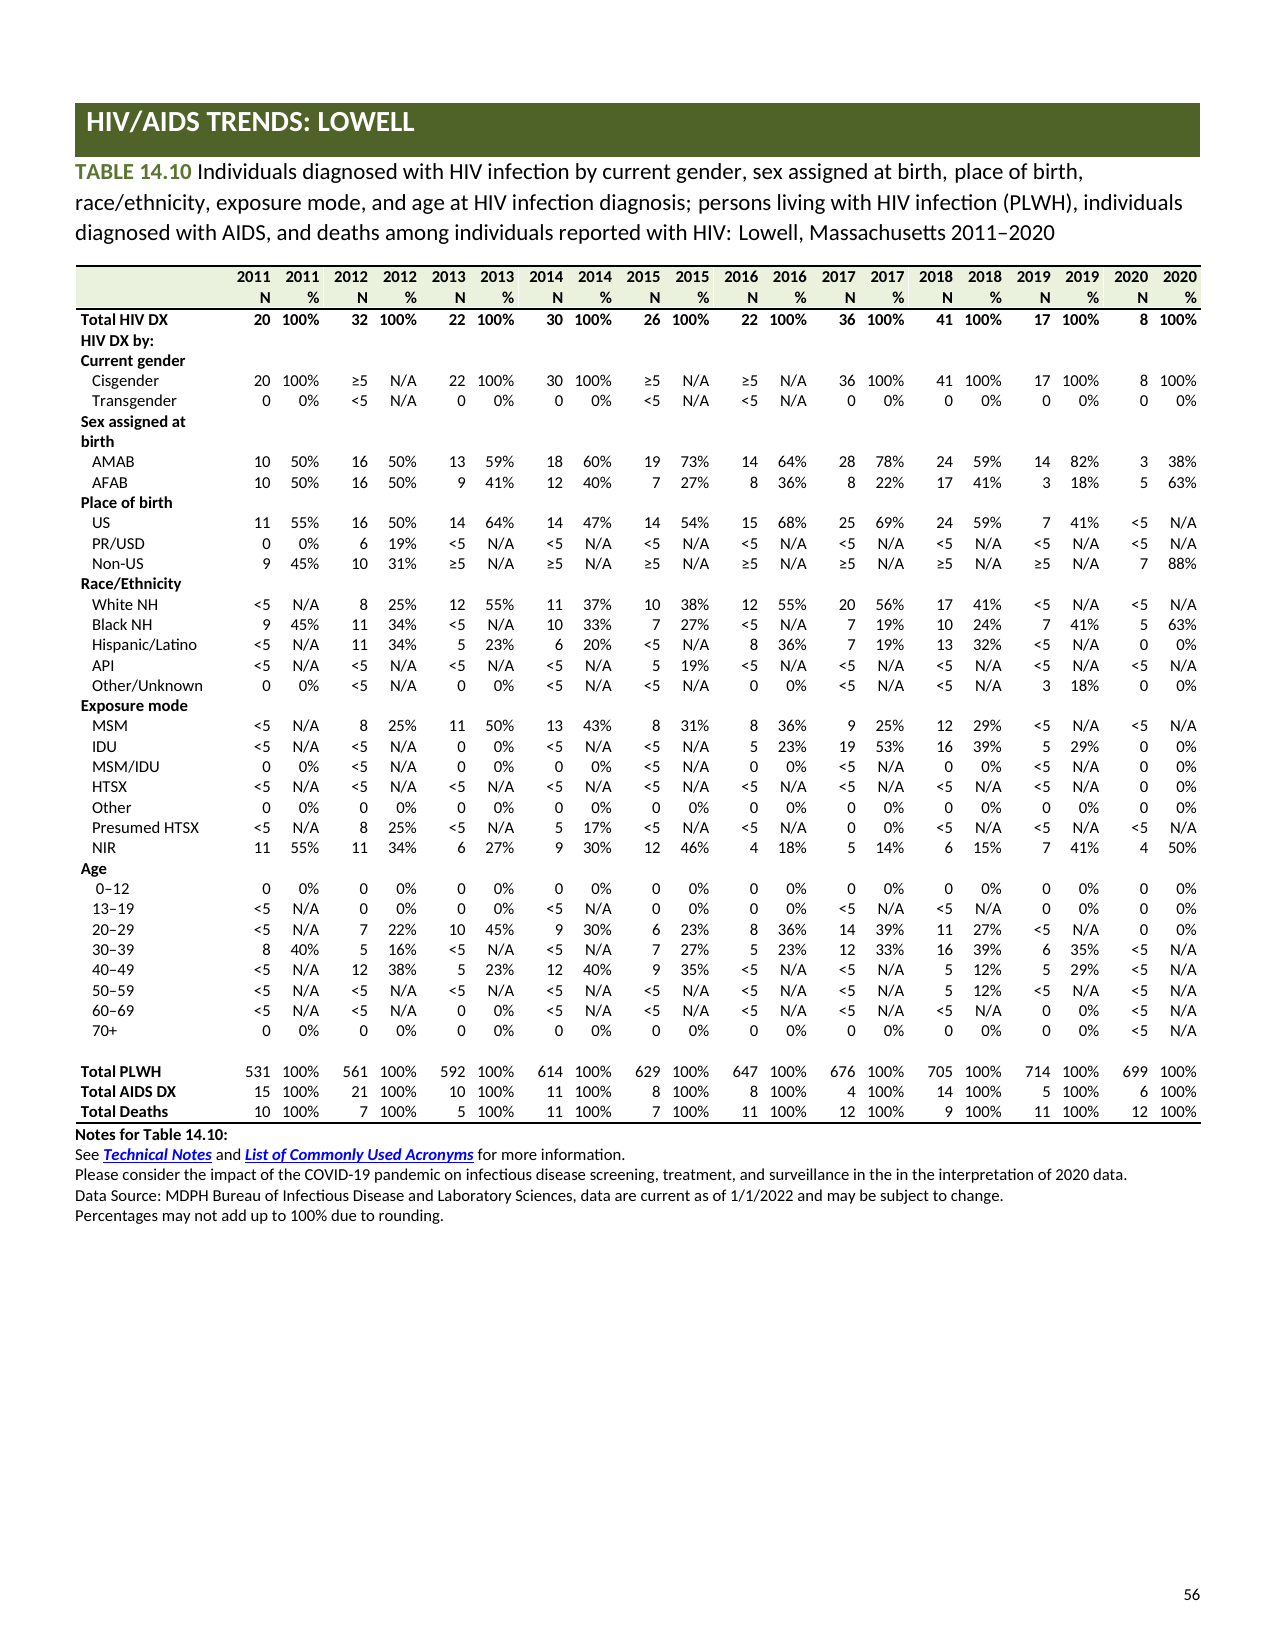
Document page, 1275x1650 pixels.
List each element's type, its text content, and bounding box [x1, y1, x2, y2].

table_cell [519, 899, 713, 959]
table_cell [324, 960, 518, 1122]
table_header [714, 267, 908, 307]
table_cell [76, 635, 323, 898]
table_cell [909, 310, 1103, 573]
text Percentages may not add up to 100% due to rounding. [75, 1205, 1200, 1226]
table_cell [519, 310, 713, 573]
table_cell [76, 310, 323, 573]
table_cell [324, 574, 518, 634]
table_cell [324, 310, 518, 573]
text TABLE 14.10 Individuals diagnosed with HIV infection by current gender, sex assigned at birth, place of birth, race/ethnicity, exposure mode, and age at HIV infection diagnosis; persons living with HIV infection (PLWH), individuals diagnosed with AIDS, and deaths among individuals reported with HIV: Lowell, Massachusetts 2011–2020 [75, 157, 1200, 246]
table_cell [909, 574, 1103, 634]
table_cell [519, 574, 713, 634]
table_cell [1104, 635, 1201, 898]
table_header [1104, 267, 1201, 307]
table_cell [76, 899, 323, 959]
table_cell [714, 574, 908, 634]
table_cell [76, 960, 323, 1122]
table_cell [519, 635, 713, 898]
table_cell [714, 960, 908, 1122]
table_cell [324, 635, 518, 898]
subtitle Please consider the impact of the COVID-19 pandemic on infectious disease screening, treatment, and surveillance in the in the interpretation of 2020 data. Data Source: MDPH Bureau of Infectious Disease and Laboratory Sciences, data are current as of 1/1/2022 and may be subject to change. [75, 1165, 1200, 1205]
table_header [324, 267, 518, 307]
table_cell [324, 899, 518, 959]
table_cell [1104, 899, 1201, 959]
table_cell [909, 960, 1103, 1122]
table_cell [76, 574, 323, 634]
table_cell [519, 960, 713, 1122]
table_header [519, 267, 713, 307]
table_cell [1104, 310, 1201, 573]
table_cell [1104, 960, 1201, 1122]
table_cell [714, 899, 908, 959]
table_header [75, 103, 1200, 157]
text Notes for Table 14.10: [75, 1124, 1200, 1144]
text See Technical Notes and List of Commonly Used Acronyms for more information. [75, 1144, 1200, 1165]
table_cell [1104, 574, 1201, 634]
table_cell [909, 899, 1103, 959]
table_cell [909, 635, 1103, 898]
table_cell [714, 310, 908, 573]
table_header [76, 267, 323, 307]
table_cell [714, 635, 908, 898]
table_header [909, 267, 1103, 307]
